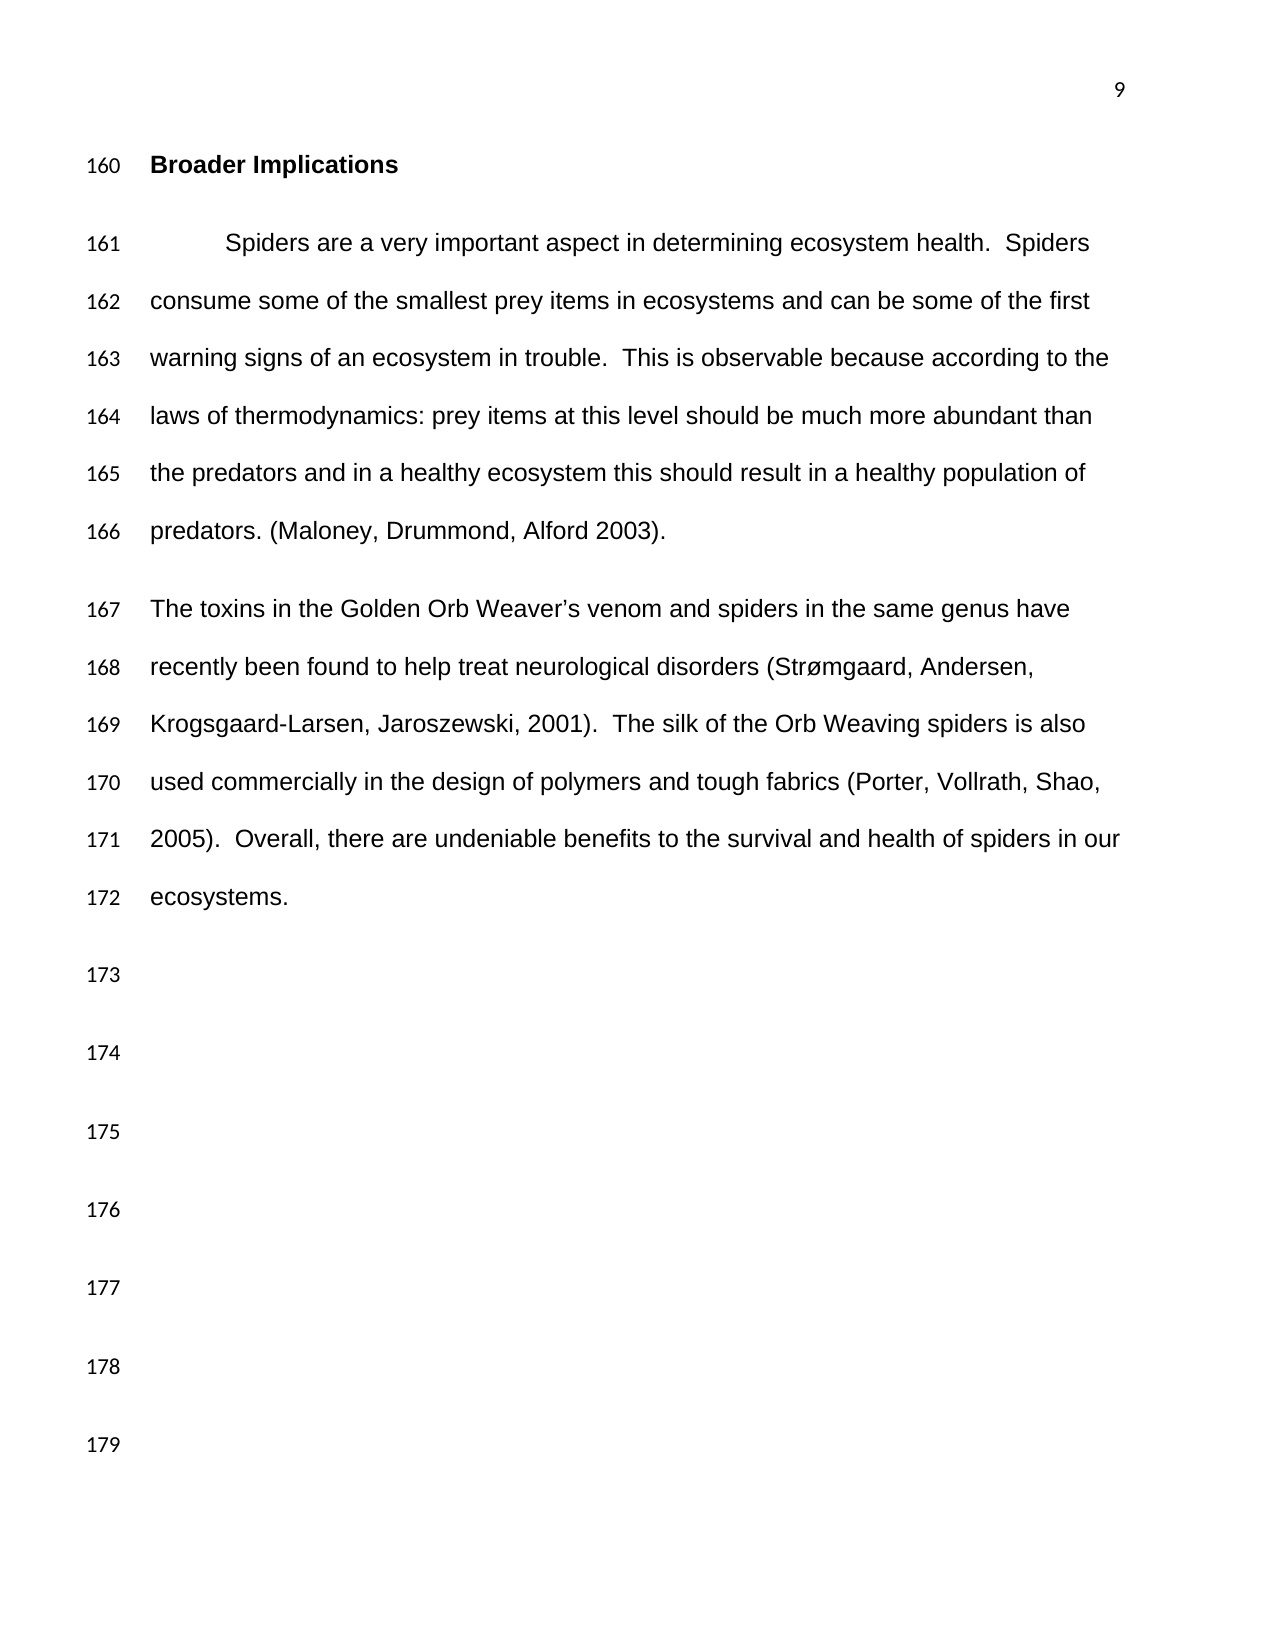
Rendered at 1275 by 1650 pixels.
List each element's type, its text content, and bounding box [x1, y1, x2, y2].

text Spiders are a very important aspect in determining ecosystem health. Spiders consume some of the smallest prey items in ecosystems and can be some of the first warning signs of an ecosystem in trouble. This is observable because according to the laws of thermodynamics: prey items at this level should be much more abundant than the predators and in a healthy ecosystem this should result in a healthy population of predators. (Maloney, Drummond, Alford 2003). [150, 228, 1125, 544]
text The toxins in the Golden Orb Weaver’s venom and spiders in the same genus have recently been found to help treat neurological disorders (Strømgaard, Andersen, Krogsgaard-Larsen, Jaroszewski, 2001). The silk of the Orb Weaving spiders is also used commercially in the design of polymers and tough fabrics (Porter, Vollrath, Shao, 2005). Overall, there are undeniable benefits to the survival and health of spiders in our ecosystems. [150, 594, 1125, 910]
text Broader Implications [150, 150, 1125, 179]
